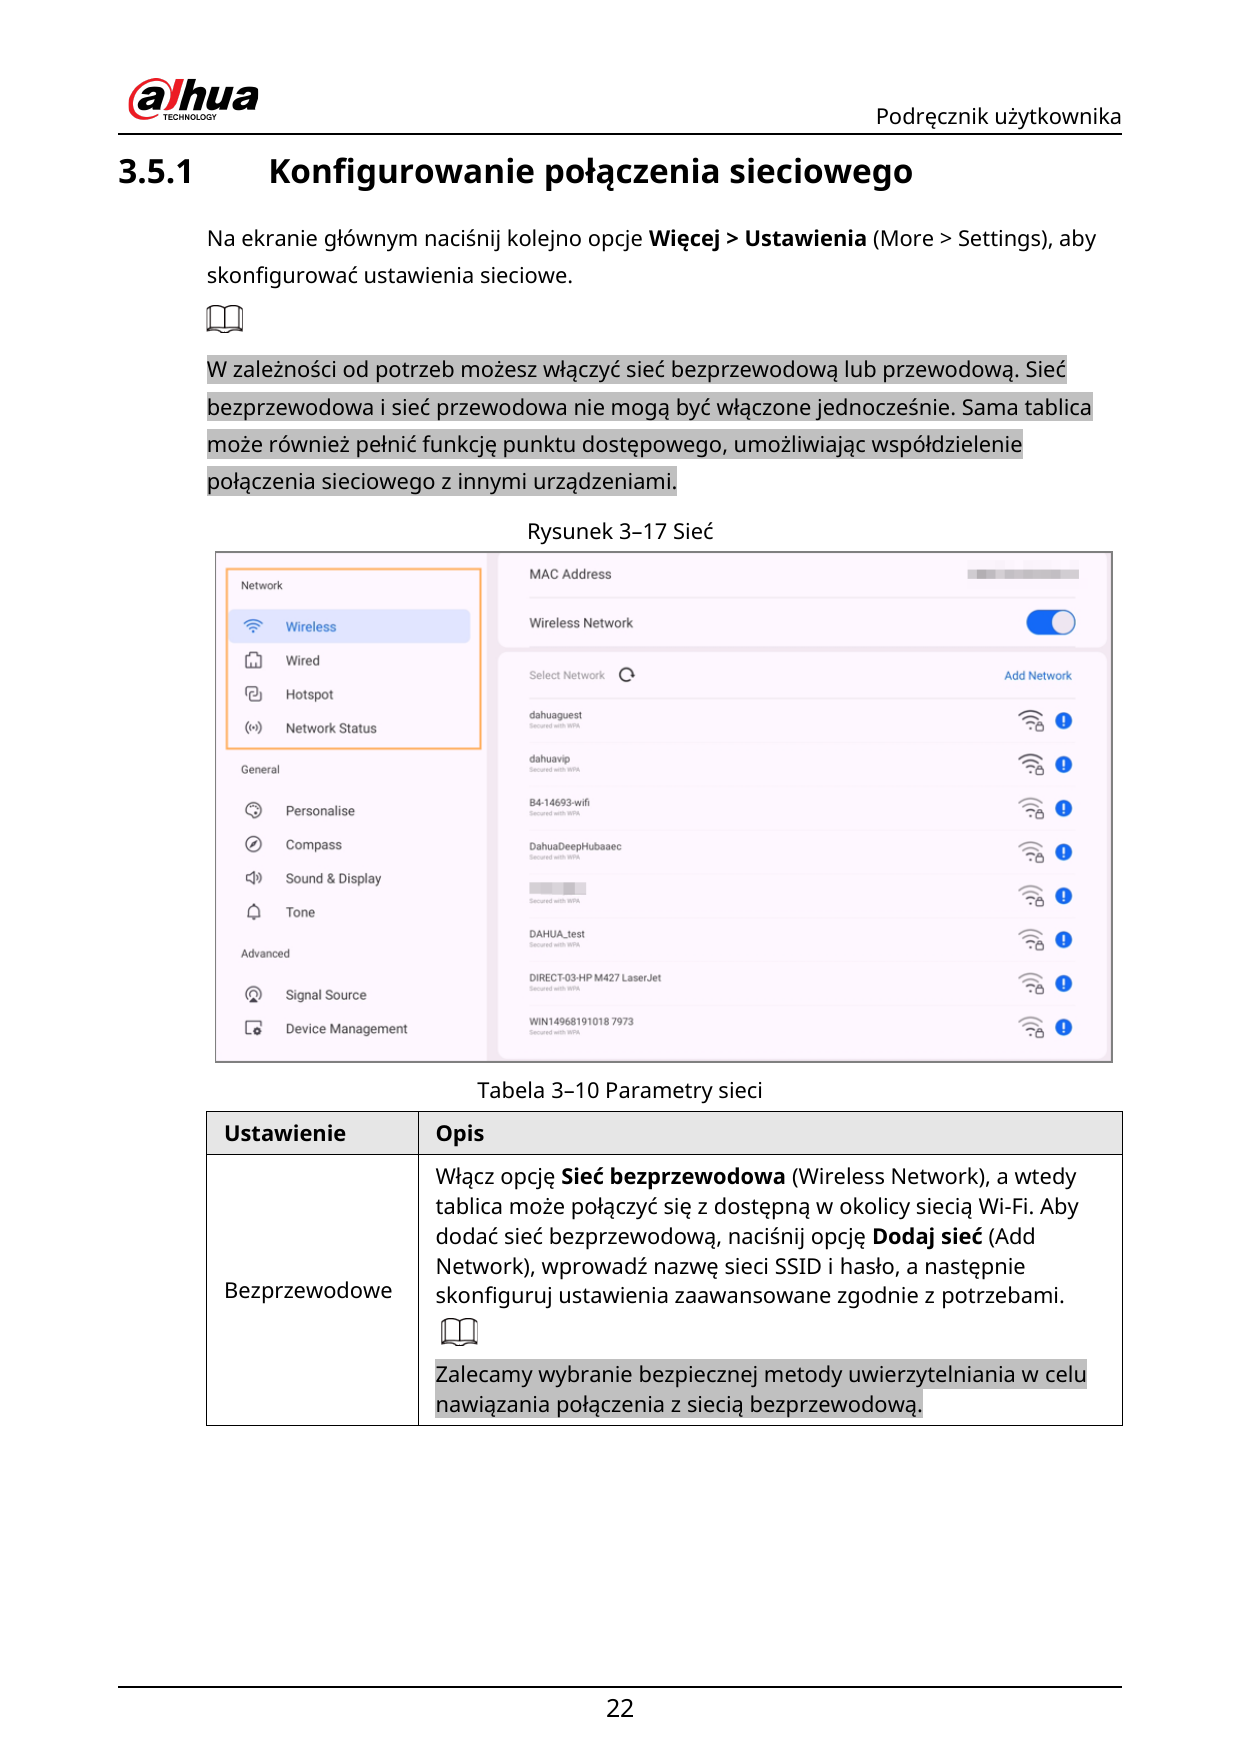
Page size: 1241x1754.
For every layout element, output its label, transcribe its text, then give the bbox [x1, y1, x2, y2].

table_header Ustawienie [207, 1112, 418, 1154]
picture [215, 551, 1113, 1063]
table_header Opis [419, 1112, 1122, 1154]
picture [206, 305, 243, 333]
table_cell Bezprzewodowe [207, 1155, 418, 1425]
picture [128, 78, 259, 120]
picture [441, 1318, 478, 1346]
text W zależności od potrzeb możesz włączyć sieć bezprzewodową lub przewodową. Sieć bezprzewodowa i sieć przewodowa nie mogą być włączone jednocześnie. Sama tablica może również pełnić funkcję punktu dostępowego, umożliwiając współdzielenie połączenia sieciowego z innymi urządzeniami. [207, 354, 1122, 496]
text Na ekranie głównym naciśnij kolejno opcje Więcej > Ustawienia (More > Settings), aby skonfigurować ustawienia sieciowe. [207, 223, 1122, 290]
subtitle Konfigurowanie połączenia sieciowego [118, 147, 1122, 193]
table_cell Włącz opcję Sieć bezprzewodowa (Wireless Network), a wtedy tablica może połączyć się z dostępną w okolicy siecią Wi-Fi. Aby dodać sieć bezprzewodową, naciśnij opcję Dodaj sieć (Add Network), wprowadź nazwę sieci SSID i hasło, a następnie skonfiguruj ustawienia zaawansowane zgodnie z potrzebami. Zalecamy wybranie bezpiecznej metody uwierzytelniania w celu nawiązania połączenia z siecią bezprzewodową. [419, 1155, 1122, 1425]
